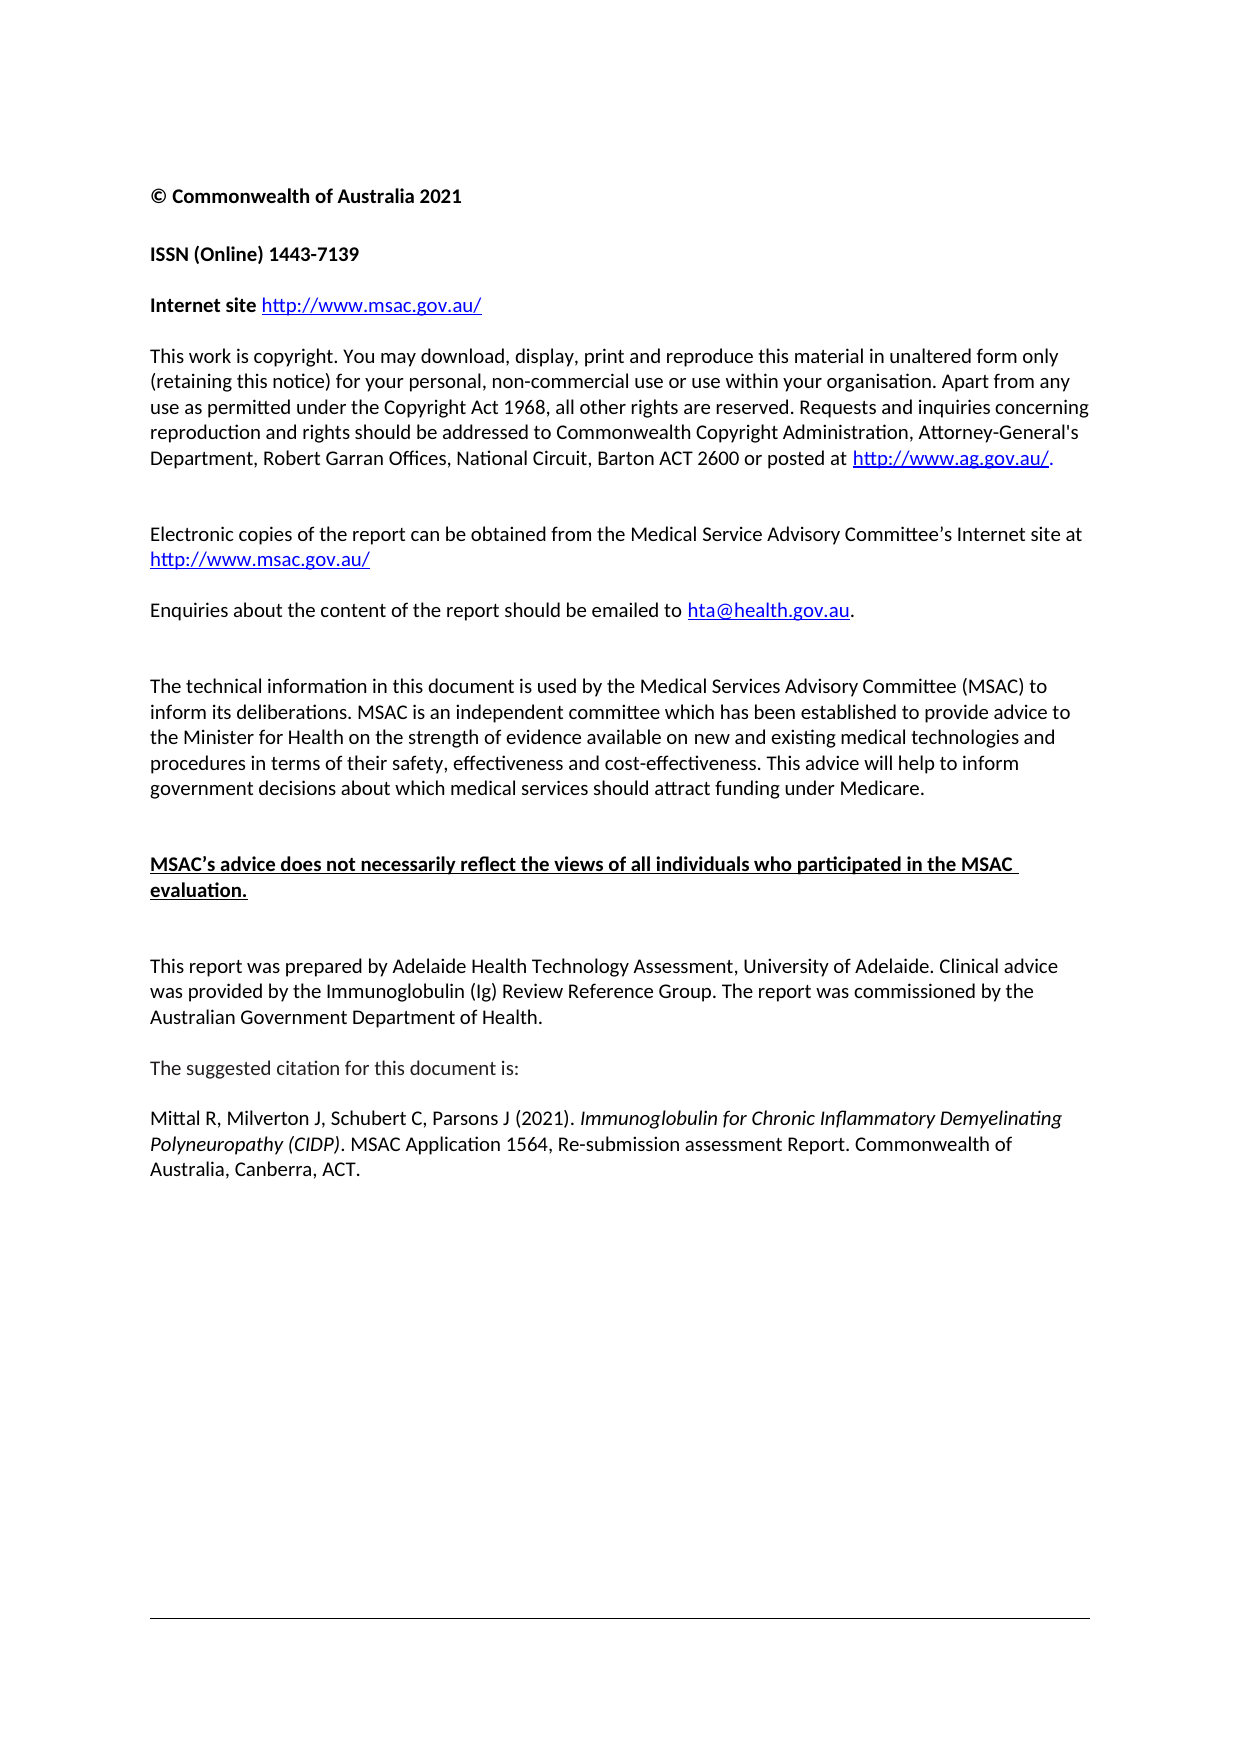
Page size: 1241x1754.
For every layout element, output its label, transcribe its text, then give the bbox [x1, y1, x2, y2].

text This work is copyright. You may download, display, print and reproduce this material in unaltered form only (retaining this notice) for your personal, non-commercial use or use within your organisation. Apart from any use as permitted under the Copyright Act 1968, all other rights are reserved. Requests and inquiries concerning reproduction and rights should be addressed to Commonwealth Copyright Administration, Attorney-General's Department, Robert Garran Offices, National Circuit, Barton ACT 2600 or posted at http://www.ag.gov.au/. [150, 343, 1090, 470]
text Internet site http://www.msac.gov.au/ [150, 292, 1090, 318]
text © Commonwealth of Australia 2021 [150, 183, 1090, 208]
text The technical information in this document is used by the Medical Services Advisory Committee (MSAC) to inform its deliberations. MSAC is an independent committee which has been established to provide advice to the Minister for Health on the strength of evidence available on new and existing medical technologies and procedures in terms of their safety, effectiveness and cost-effectiveness. This advice will help to inform government decisions about which medical services should attract funding under Medicare. [150, 673, 1090, 801]
text Mittal R, Milverton J, Schubert C, Parsons J (2021). Immunoglobulin for Chronic Inflammatory Demyelinating Polyneuropathy (CIDP). MSAC Application 1564, Re-submission assessment Report. Commonwealth of Australia, Canberra, ACT. [150, 1106, 1090, 1182]
text Enquiries about the content of the report should be emailed to hta@health.gov.au. [150, 597, 1090, 623]
text Electronic copies of the report can be obtained from the Medical Service Advisory Committee’s Internet site at http://www.msac.gov.au/ [150, 521, 1090, 572]
text The suggested citation for this document is: [150, 1055, 1090, 1080]
text This report was prepared by Adelaide Health Technology Assessment, University of Adelaide. Clinical advice was provided by the Immunoglobulin (Ig) Review Reference Group. The report was commissioned by the Australian Government Department of Health. [150, 953, 1090, 1029]
text ISSN (Online) 1443-7139 [150, 241, 1090, 267]
text MSAC’s advice does not necessarily reflect the views of all individuals who participated in the MSAC evaluation. [150, 851, 1090, 902]
